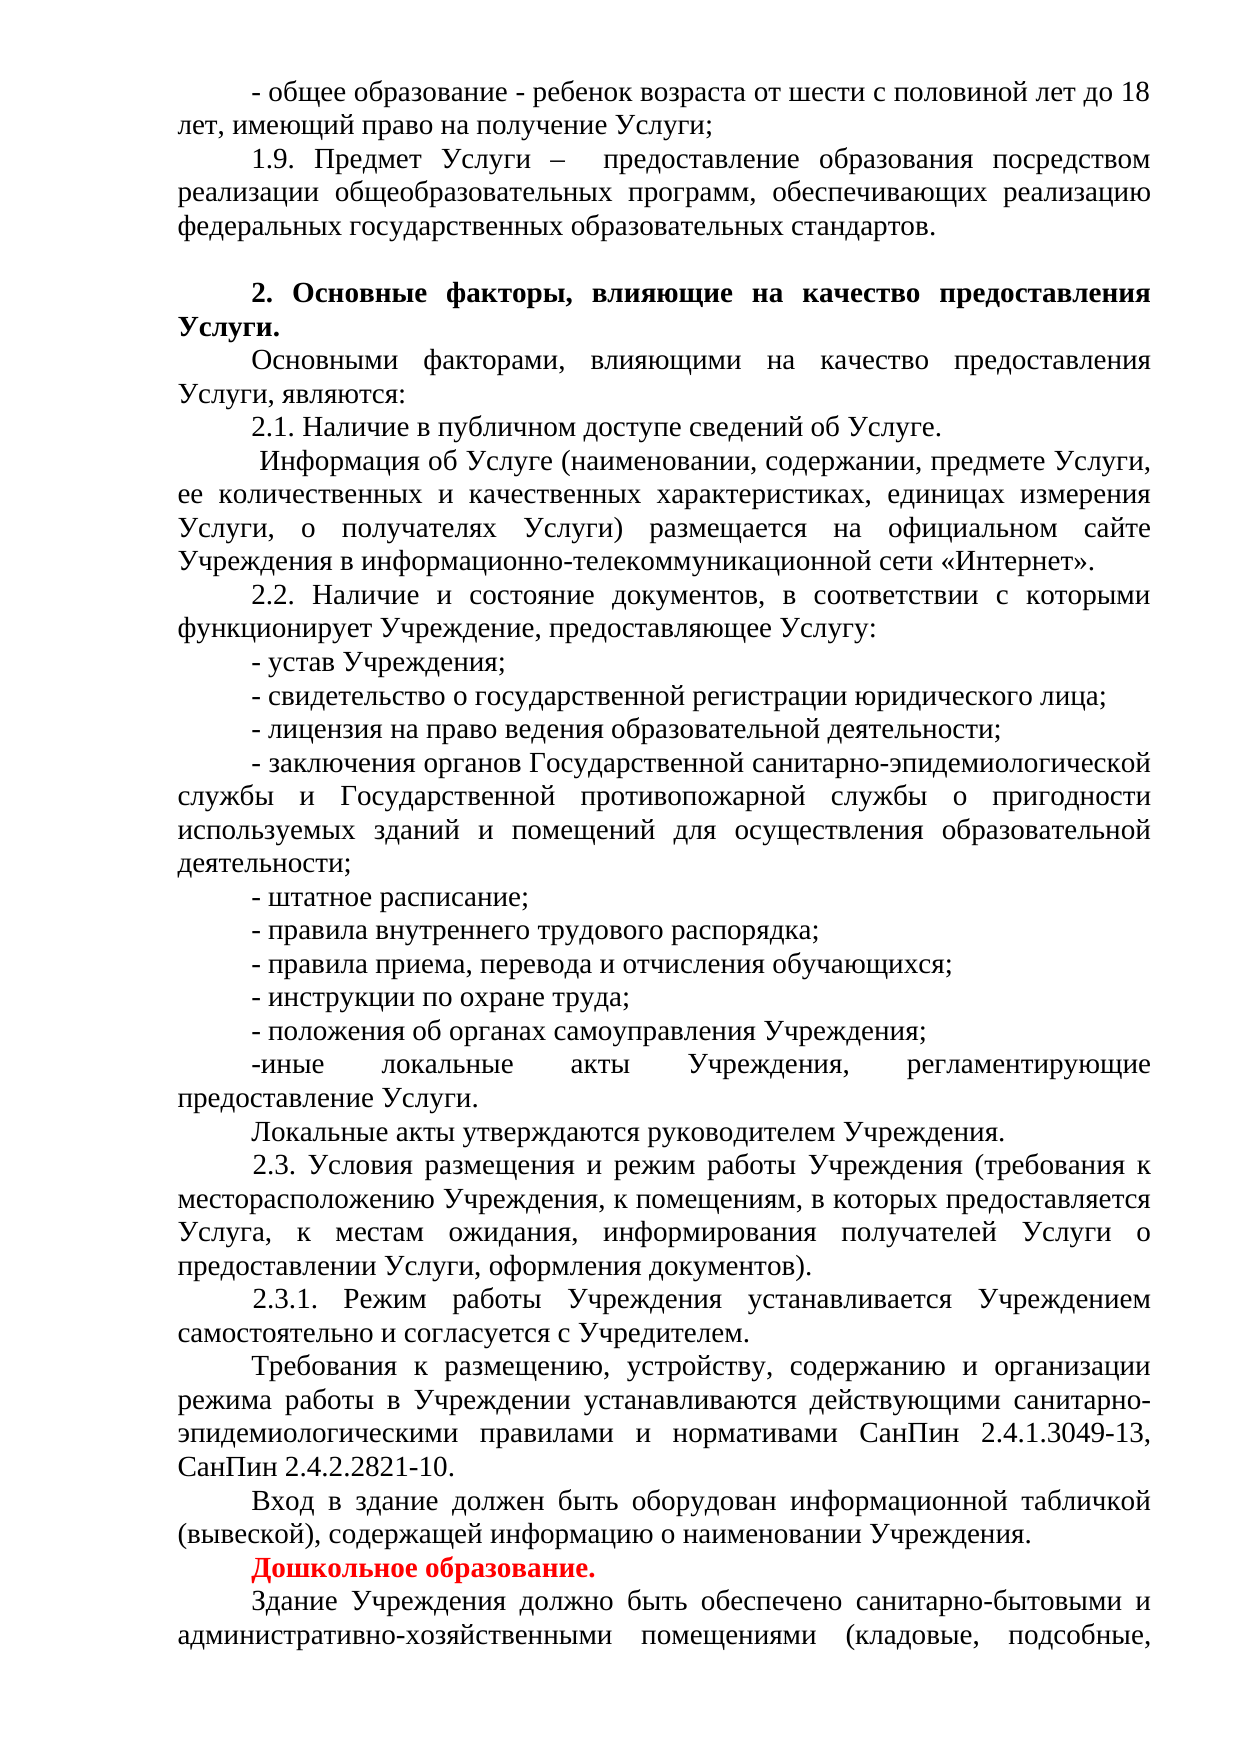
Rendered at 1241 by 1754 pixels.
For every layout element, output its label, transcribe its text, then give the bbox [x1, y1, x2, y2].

text - правила приема, перевода и отчисления обучающихся; [177, 946, 1152, 979]
text 2.2. Наличие и состояние документов, в соответствии с которыми функционирует Учреждение, предоставляющее Услугу: [177, 577, 1152, 644]
text Информация об Услуге (наименовании, содержании, предмете Услуги, ее количественных и качественных характеристиках, единицах измерения Услуги, о получателях Услуги) размещается на официальном сайте Учреждения в информационно-телекоммуникационной сети «Интернет». [177, 443, 1152, 577]
text 2. Основные факторы, влияющие на качество предоставления Услуги. [177, 275, 1152, 342]
text Дошкольное образование. [177, 1550, 1152, 1583]
text - инструкции по охране труда; [177, 979, 1152, 1013]
text - общее образование - ребенок возраста от шести с половиной лет до 18 лет, имеющий право на получение Услуги; [177, 74, 1152, 141]
text Требования к размещению, устройству, содержанию и организации режима работы в Учреждении устанавливаются действующими санитарно-эпидемиологическими правилами и нормативами СанПин 2.4.1.3049-13, СанПин 2.4.2.2821-10. [177, 1348, 1152, 1483]
text Локальные акты утверждаются руководителем Учреждения. [177, 1114, 1152, 1147]
text - заключения органов Государственной санитарно-эпидемиологической службы и Государственной противопожарной службы о пригодности используемых зданий и помещений для осуществления образовательной деятельности; [177, 745, 1152, 879]
text -иные локальные акты Учреждения, регламентирующие предоставление Услуги. [177, 1047, 1152, 1114]
text Вход в здание должен быть оборудован информационной табличкой (вывеской), содержащей информацию о наименовании Учреждения. [177, 1483, 1152, 1550]
text - положения об органах самоуправления Учреждения; [177, 1013, 1152, 1047]
text - устав Учреждения; [177, 644, 1152, 678]
text 2.3. Условия размещения и режим работы Учреждения (требования к месторасположению Учреждения, к помещениям, в которых предоставляется Услуга, к местам ожидания, информирования получателей Услуги о предоставлении Услуги, оформления документов). [177, 1147, 1152, 1281]
text 2.1. Наличие в публичном доступе сведений об Услуге. [177, 409, 1152, 443]
text 2.3.1. Режим работы Учреждения устанавливается Учреждением самостоятельно и согласуется с Учредителем. [177, 1281, 1152, 1348]
text Основными факторами, влияющими на качество предоставления Услуги, являются: [177, 342, 1152, 409]
text - свидетельство о государственной регистрации юридического лица; [177, 678, 1152, 711]
text 1.9. Предмет Услуги – предоставление образования посредством реализации общеобразовательных программ, обеспечивающих реализацию федеральных государственных образовательных стандартов. [177, 141, 1152, 242]
text - лицензия на право ведения образовательной деятельности; [177, 711, 1152, 745]
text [177, 1583, 1152, 1650]
text - штатное расписание; [177, 879, 1152, 912]
text - правила внутреннего трудового распорядка; [177, 912, 1152, 946]
